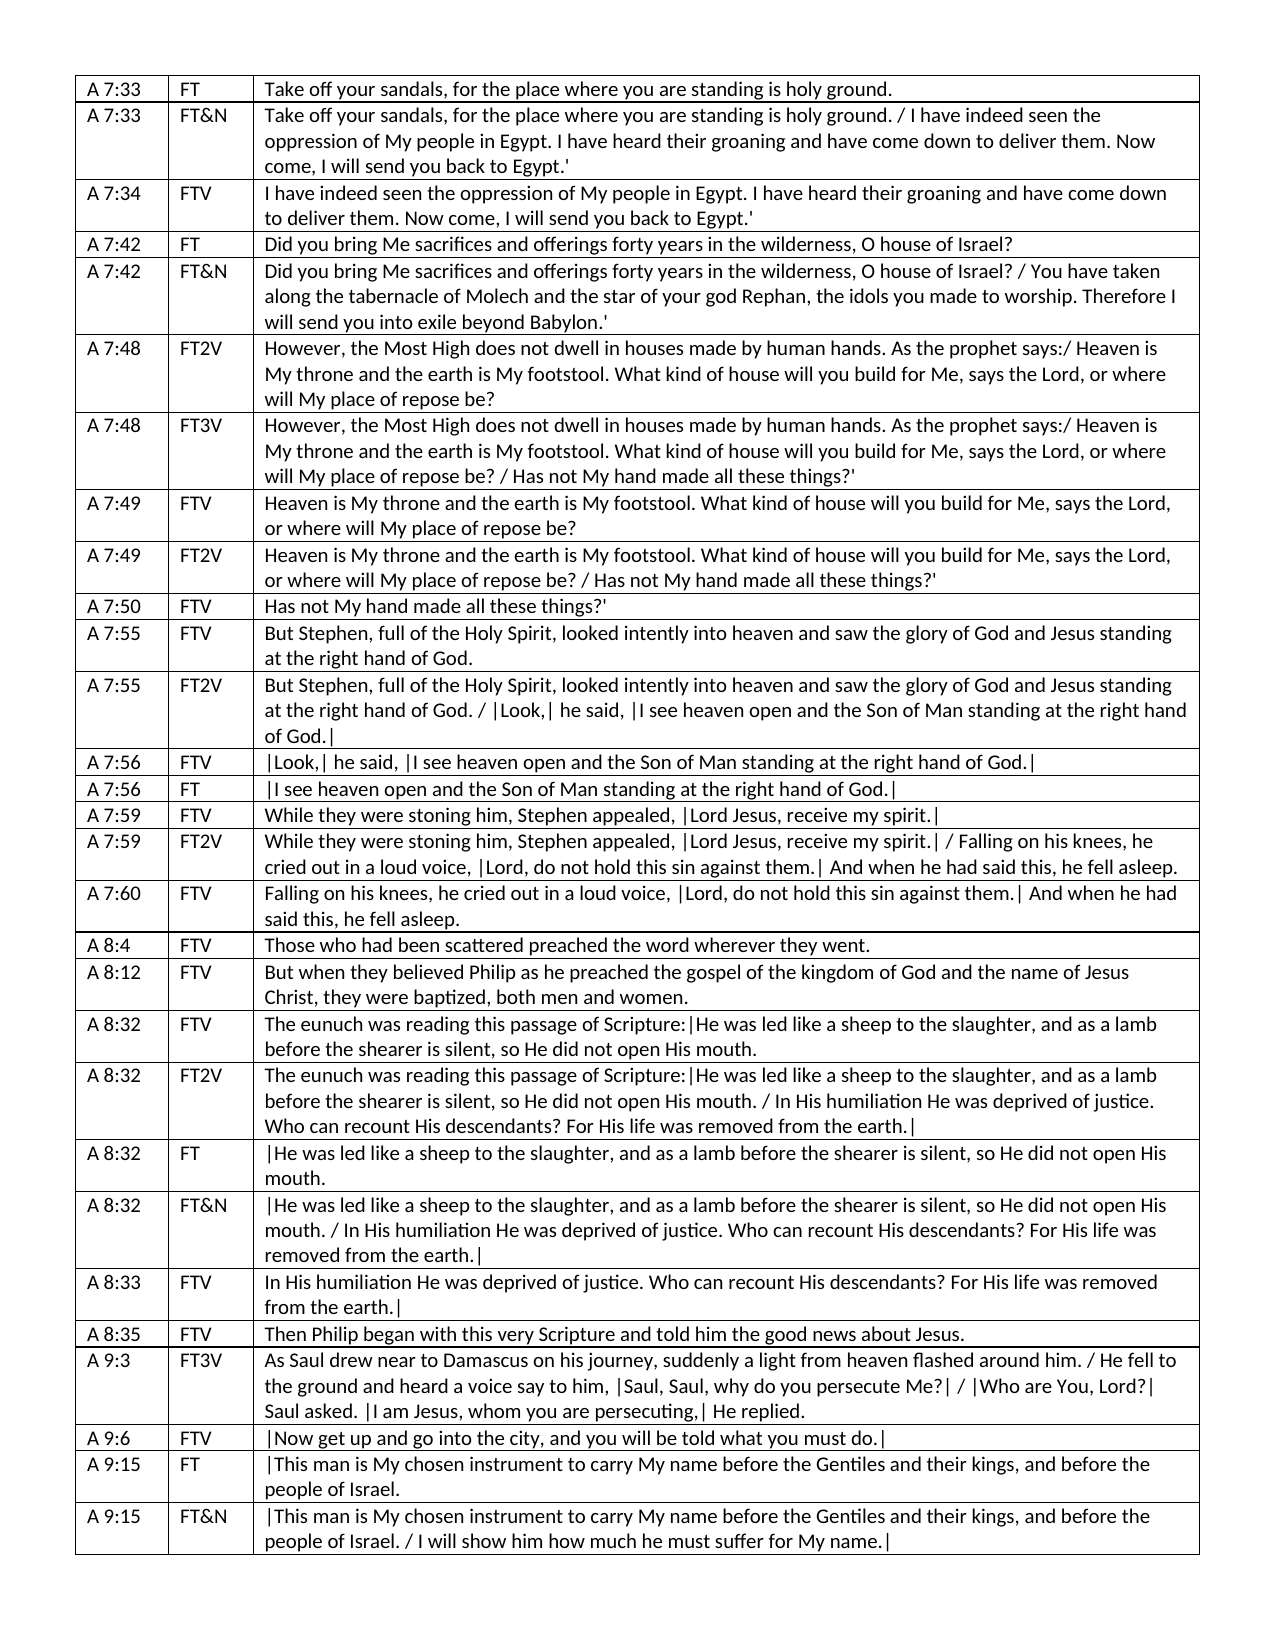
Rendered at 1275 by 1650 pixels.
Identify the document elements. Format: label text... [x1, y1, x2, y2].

table_cell I have indeed seen the oppression of My people in Egypt. I have heard their groaning and have come down to deliver them. Now come, I will send you back to Egypt.' [254, 180, 1199, 231]
table_cell FTV [169, 1011, 253, 1062]
table_cell A 8:35 [76, 1321, 168, 1346]
table_cell A 7:59 [76, 802, 168, 828]
table_cell While they were stoning him, Stephen appealed, |Lord Jesus, receive my spirit.| / Falling on his knees, he cried out in a loud voice, |Lord, do not hold this sin against them.| And when he had said this, he fell asleep. [254, 829, 1199, 879]
table_cell Then Philip began with this very Scripture and told him the good news about Jesus. [254, 1321, 1199, 1346]
table_cell A 7:50 [76, 594, 168, 619]
table_cell Has not My hand made all these things?' [254, 594, 1199, 619]
table_cell A 7:42 [76, 258, 168, 334]
table_cell FT3V [169, 1348, 253, 1424]
table_cell FTV [169, 933, 253, 958]
table_cell FT [169, 76, 253, 101]
table_cell A 8:33 [76, 1269, 168, 1320]
table_cell A 8:32 [76, 1192, 168, 1268]
table_cell FT&N [169, 1503, 253, 1554]
table_cell |He was led like a sheep to the slaughter, and as a lamb before the shearer is silent, so He did not open His mouth. [254, 1140, 1199, 1191]
table_cell Take off your sandals, for the place where you are standing is holy ground. / I have indeed seen the oppression of My people in Egypt. I have heard their groaning and have come down to deliver them. Now come, I will send you back to Egypt.' [254, 103, 1199, 179]
table_cell FTV [169, 1269, 253, 1320]
table_cell FTV [169, 802, 253, 828]
table_cell FT&N [169, 1192, 253, 1268]
table_cell A 7:33 [76, 103, 168, 179]
table_cell FTV [169, 1425, 253, 1450]
table_cell A 7:34 [76, 180, 168, 231]
table_cell FTV [169, 594, 253, 619]
table_cell Did you bring Me sacrifices and offerings forty years in the wilderness, O house of Israel? [254, 232, 1199, 257]
table_cell The eunuch was reading this passage of Scripture:|He was led like a sheep to the slaughter, and as a lamb before the shearer is silent, so He did not open His mouth. / In His humiliation He was deprived of justice. Who can recount His descendants? For His life was removed from the earth.| [254, 1063, 1199, 1139]
table_cell A 8:32 [76, 1140, 168, 1191]
table_cell A 7:56 [76, 749, 168, 775]
table_cell A 7:49 [76, 542, 168, 593]
table_cell FTV [169, 959, 253, 1010]
table_cell The eunuch was reading this passage of Scripture:|He was led like a sheep to the slaughter, and as a lamb before the shearer is silent, so He did not open His mouth. [254, 1011, 1199, 1062]
table_cell Take off your sandals, for the place where you are standing is holy ground. [254, 76, 1199, 101]
table_cell A 8:4 [76, 933, 168, 958]
table_cell Heaven is My throne and the earth is My footstool. What kind of house will you build for Me, says the Lord, or where will My place of repose be? / Has not My hand made all these things?' [254, 542, 1199, 593]
table_cell But Stephen, full of the Holy Spirit, looked intently into heaven and saw the glory of God and Jesus standing at the right hand of God. / |Look,| he said, |I see heaven open and the Son of Man standing at the right hand of God.| [254, 672, 1199, 748]
table_cell A 7:49 [76, 490, 168, 541]
table_cell Falling on his knees, he cried out in a loud voice, |Lord, do not hold this sin against them.| And when he had said this, he fell asleep. [254, 881, 1199, 931]
table_cell A 7:55 [76, 620, 168, 671]
table_cell A 7:60 [76, 881, 168, 931]
table_cell FT2V [169, 1063, 253, 1139]
table_cell A 7:42 [76, 232, 168, 257]
table_cell FT [169, 1451, 253, 1502]
table_cell FTV [169, 749, 253, 775]
table_cell In His humiliation He was deprived of justice. Who can recount His descendants? For His life was removed from the earth.| [254, 1269, 1199, 1320]
table_cell FT2V [169, 829, 253, 879]
table_cell A 8:32 [76, 1011, 168, 1062]
table_cell FT [169, 1140, 253, 1191]
table_cell However, the Most High does not dwell in houses made by human hands. As the prophet says:/ Heaven is My throne and the earth is My footstool. What kind of house will you build for Me, says the Lord, or where will My place of repose be? / Has not My hand made all these things?' [254, 413, 1199, 489]
table_cell A 9:3 [76, 1348, 168, 1424]
table_cell FT [169, 776, 253, 801]
table_cell A 7:55 [76, 672, 168, 748]
table_cell A 9:15 [76, 1503, 168, 1554]
table_cell Those who had been scattered preached the word wherever they went. [254, 933, 1199, 958]
table_cell Heaven is My throne and the earth is My footstool. What kind of house will you build for Me, says the Lord, or where will My place of repose be? [254, 490, 1199, 541]
table_cell |This man is My chosen instrument to carry My name before the Gentiles and their kings, and before the people of Israel. [254, 1451, 1199, 1502]
table_cell |Now get up and go into the city, and you will be told what you must do.| [254, 1425, 1199, 1450]
table_cell FT3V [169, 413, 253, 489]
table_cell However, the Most High does not dwell in houses made by human hands. As the prophet says:/ Heaven is My throne and the earth is My footstool. What kind of house will you build for Me, says the Lord, or where will My place of repose be? [254, 335, 1199, 412]
table_cell FT&N [169, 258, 253, 334]
table_cell But when they believed Philip as he preached the gospel of the kingdom of God and the name of Jesus Christ, they were baptized, both men and women. [254, 959, 1199, 1010]
table_cell FTV [169, 490, 253, 541]
table_cell FT2V [169, 542, 253, 593]
table_cell Did you bring Me sacrifices and offerings forty years in the wilderness, O house of Israel? / You have taken along the tabernacle of Molech and the star of your god Rephan, the idols you made to worship. Therefore I will send you into exile beyond Babylon.' [254, 258, 1199, 334]
table_cell A 7:48 [76, 335, 168, 412]
table_cell |I see heaven open and the Son of Man standing at the right hand of God.| [254, 776, 1199, 801]
table_cell A 8:12 [76, 959, 168, 1010]
table_cell A 9:15 [76, 1451, 168, 1502]
table_cell |This man is My chosen instrument to carry My name before the Gentiles and their kings, and before the people of Israel. / I will show him how much he must suffer for My name.| [254, 1503, 1199, 1554]
table_cell As Saul drew near to Damascus on his journey, suddenly a light from heaven flashed around him. / He fell to the ground and heard a voice say to him, |Saul, Saul, why do you persecute Me?| / |Who are You, Lord?| Saul asked. |I am Jesus, whom you are persecuting,| He replied. [254, 1348, 1199, 1424]
table_cell |He was led like a sheep to the slaughter, and as a lamb before the shearer is silent, so He did not open His mouth. / In His humiliation He was deprived of justice. Who can recount His descendants? For His life was removed from the earth.| [254, 1192, 1199, 1268]
table_cell A 9:6 [76, 1425, 168, 1450]
table_cell A 7:48 [76, 413, 168, 489]
table_cell A 7:59 [76, 829, 168, 879]
table_cell FTV [169, 1321, 253, 1346]
table_cell While they were stoning him, Stephen appealed, |Lord Jesus, receive my spirit.| [254, 802, 1199, 828]
table_cell FT2V [169, 335, 253, 412]
table_cell |Look,| he said, |I see heaven open and the Son of Man standing at the right hand of God.| [254, 749, 1199, 775]
table_cell FT2V [169, 672, 253, 748]
table_cell A 7:56 [76, 776, 168, 801]
table_cell A 7:33 [76, 76, 168, 101]
table_cell FTV [169, 180, 253, 231]
table_cell FTV [169, 881, 253, 931]
table_cell A 8:32 [76, 1063, 168, 1139]
table_cell FT&N [169, 103, 253, 179]
table_cell FT [169, 232, 253, 257]
table_cell FTV [169, 620, 253, 671]
table_cell But Stephen, full of the Holy Spirit, looked intently into heaven and saw the glory of God and Jesus standing at the right hand of God. [254, 620, 1199, 671]
